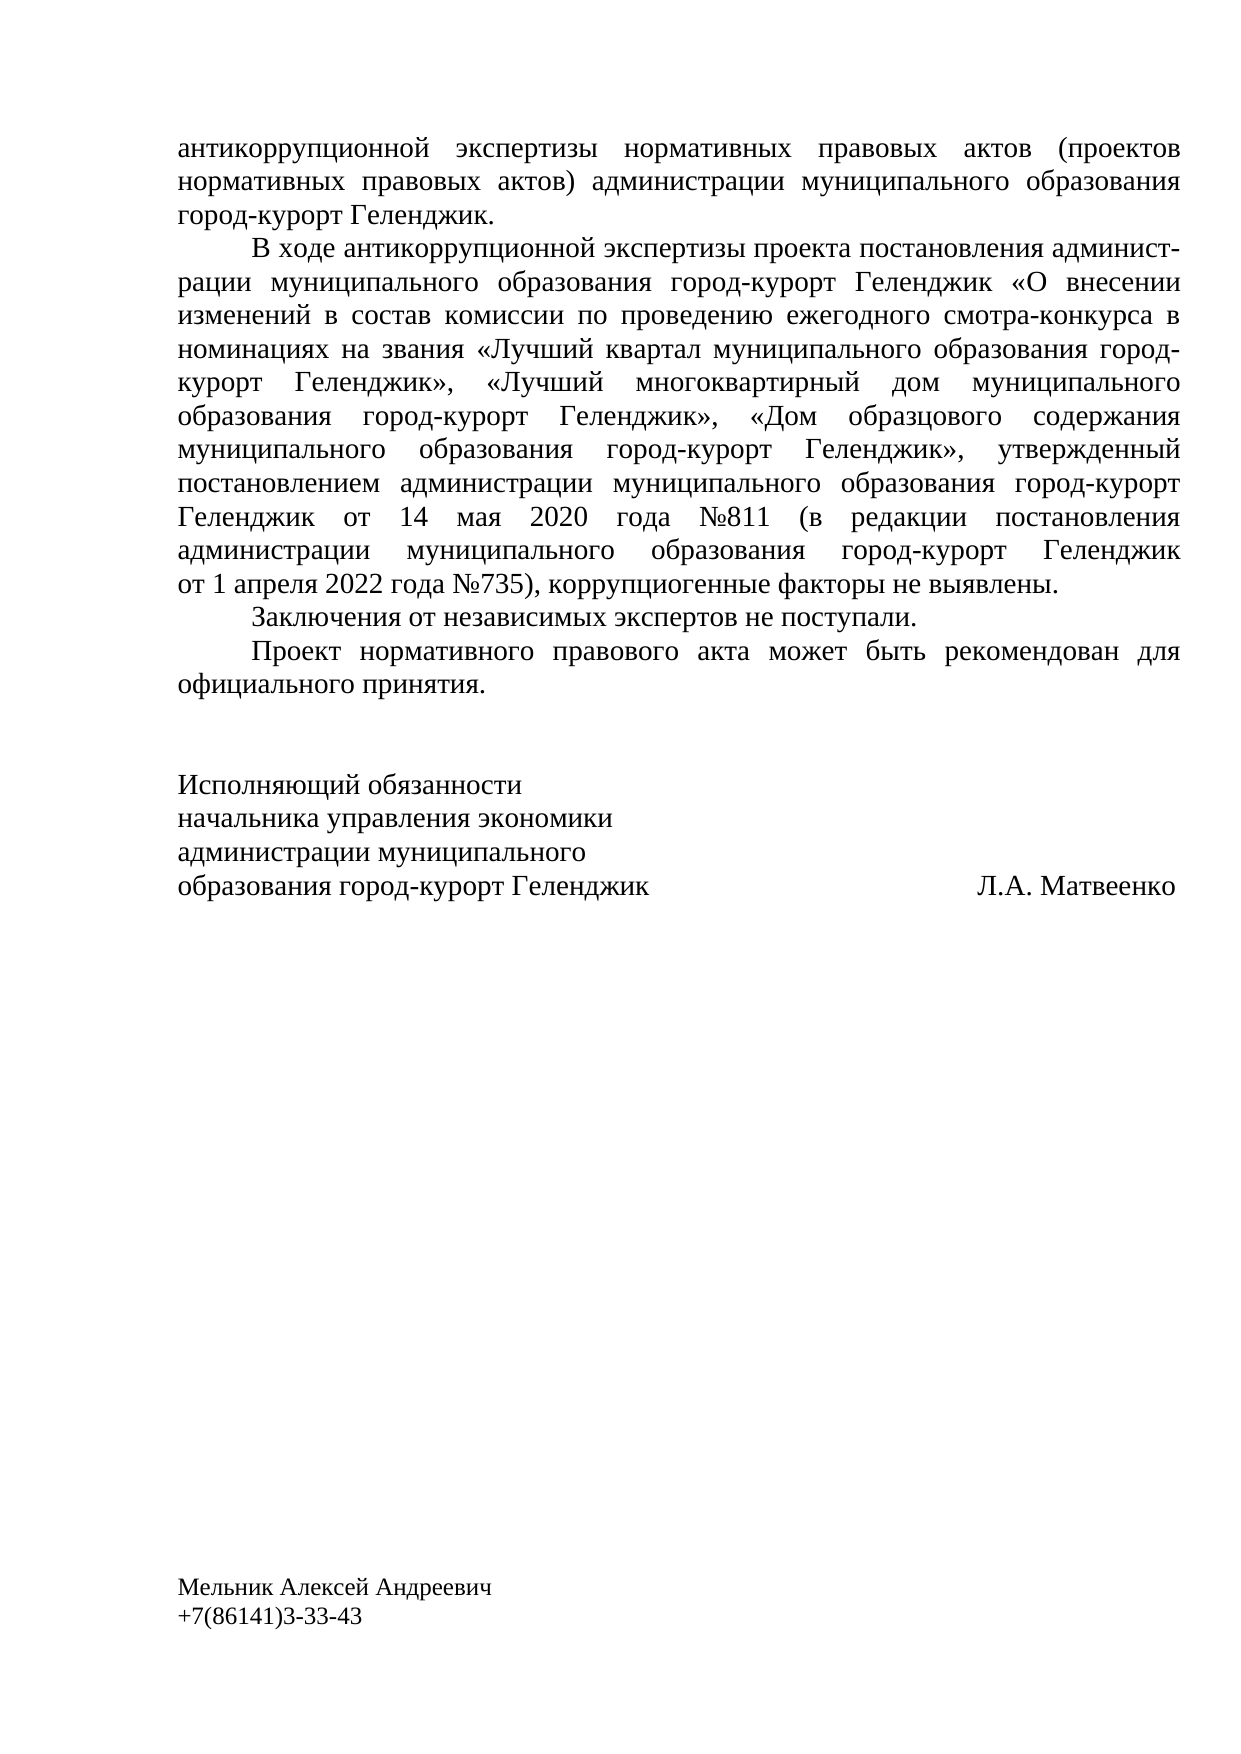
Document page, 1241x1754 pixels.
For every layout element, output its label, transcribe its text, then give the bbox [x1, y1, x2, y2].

text Мельник Алексей Андреевич [177, 1572, 1181, 1601]
text Исполняющий обязанности [177, 767, 1181, 801]
text В ходе антикоррупционной экспертизы проекта постановления админист-рации муниципального образования город-курорт Геленджик «О внесении изменений в состав комиссии по проведению ежегодного смотра-конкурса в номинациях на звания «Лучший квартал муниципального образования город-курорт Геленджик», «Лучший многоквартирный дом муниципального образования город-курорт Геленджик», «Дом образцового содержания муниципального образования город-курорт Геленджик», утвержденный постановлением администрации муниципального образования город-курорт Геленджик от 14 мая 2020 года №811 (в редакции постановления администрации муниципального образования город-курорт Геленджик от 1 апреля 2022 года №735), коррупциогенные факторы не выявлены. [177, 230, 1181, 599]
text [177, 130, 1181, 230]
text Заключения от независимых экспертов не поступали. [177, 599, 1181, 633]
text администрации муниципального [177, 834, 1181, 868]
text образования город-курорт Геленджик Л.А. Матвеенко [177, 868, 1181, 901]
text Проект нормативного правового акта может быть рекомендован для официального принятия. [177, 633, 1181, 700]
text +7(86141)3-33-43 [177, 1601, 1181, 1629]
text начальника управления экономики [177, 801, 1181, 834]
